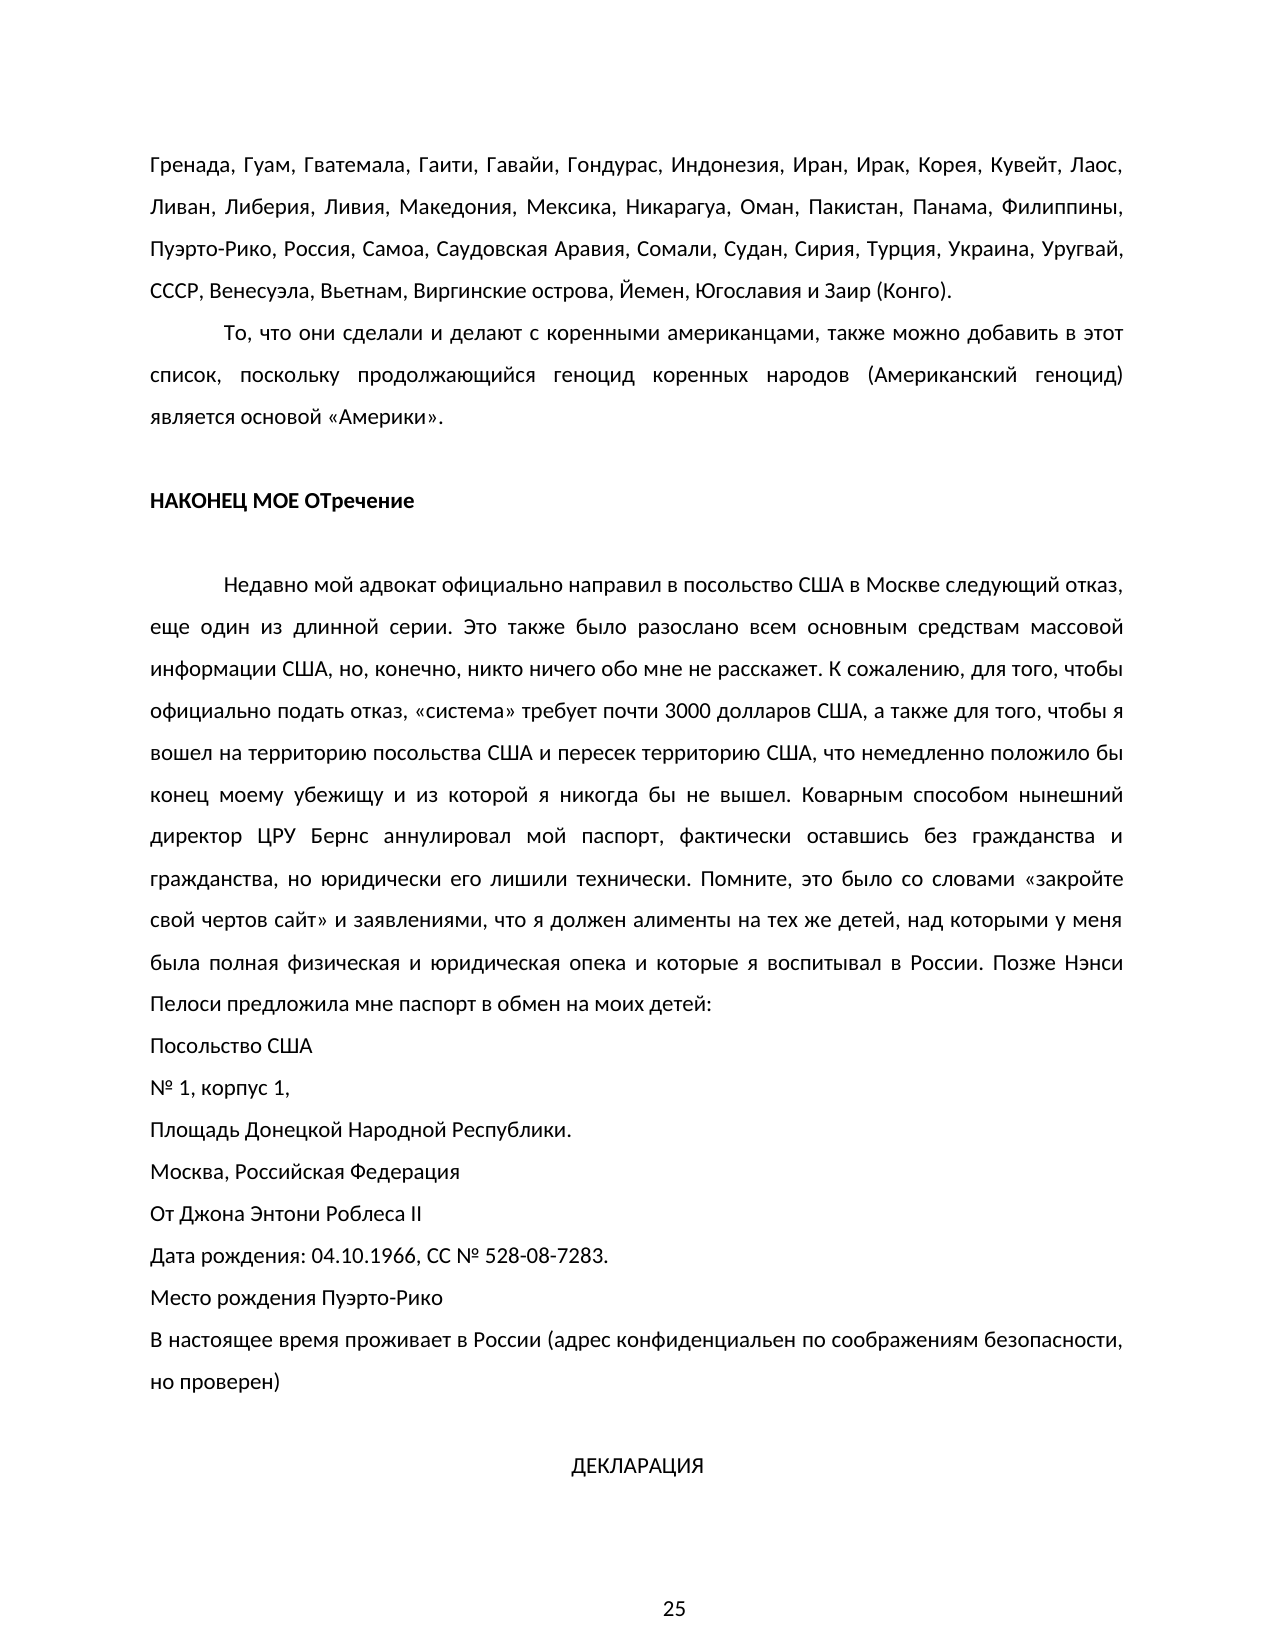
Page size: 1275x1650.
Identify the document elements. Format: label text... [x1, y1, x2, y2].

text В настоящее время проживает в России (адрес конфиденциальен по соображениям безопасности, но проверен) [150, 1325, 1125, 1395]
text Место рождения Пуэрто-Рико [150, 1283, 1125, 1311]
text ДЕКЛАРАЦИЯ [150, 1451, 1125, 1479]
text НАКОНЕЦ МОЕ ОТречение [150, 486, 1125, 514]
text Посольство США [150, 1032, 1125, 1059]
text Москва, Российская Федерация [150, 1157, 1125, 1186]
text От Джона Энтони Роблеса II [150, 1199, 1125, 1227]
text Площадь Донецкой Народной Республики. [150, 1116, 1125, 1143]
text Недавно мой адвокат официально направил в посольство США в Москве следующий отказ, еще один из длинной серии. Это также было разослано всем основным средствам массовой информации США, но, конечно, никто ничего обо мне не расскажет. К сожалению, для того, чтобы официально подать отказ, «система» требует почти 3000 долларов США, а также для того, чтобы я вошел на территорию посольства США и пересек территорию США, что немедленно положило бы конец моему убежищу и из которой я никогда бы не вышел. Коварным способом нынешний директор ЦРУ Бернс аннулировал мой паспорт, фактически оставшись без гражданства и гражданства, но юридически его лишили технически. Помните, это было со словами «закройте свой чертов сайт» и заявлениями, что я должен алименты на тех же детей, над которыми у меня была полная физическая и юридическая опека и которые я воспитывал в России. Позже Нэнси Пелоси предложила мне паспорт в обмен на моих детей: [150, 570, 1125, 1018]
text То, что они сделали и делают с коренными американцами, также можно добавить в этот список, поскольку продолжающийся геноцид коренных народов (Американский геноцид) является основой «Америки». [150, 318, 1125, 430]
text Дата рождения: 04.10.1966, СС № 528-08-7283. [150, 1241, 1125, 1269]
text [150, 150, 1125, 304]
text № 1, корпус 1, [150, 1073, 1125, 1102]
